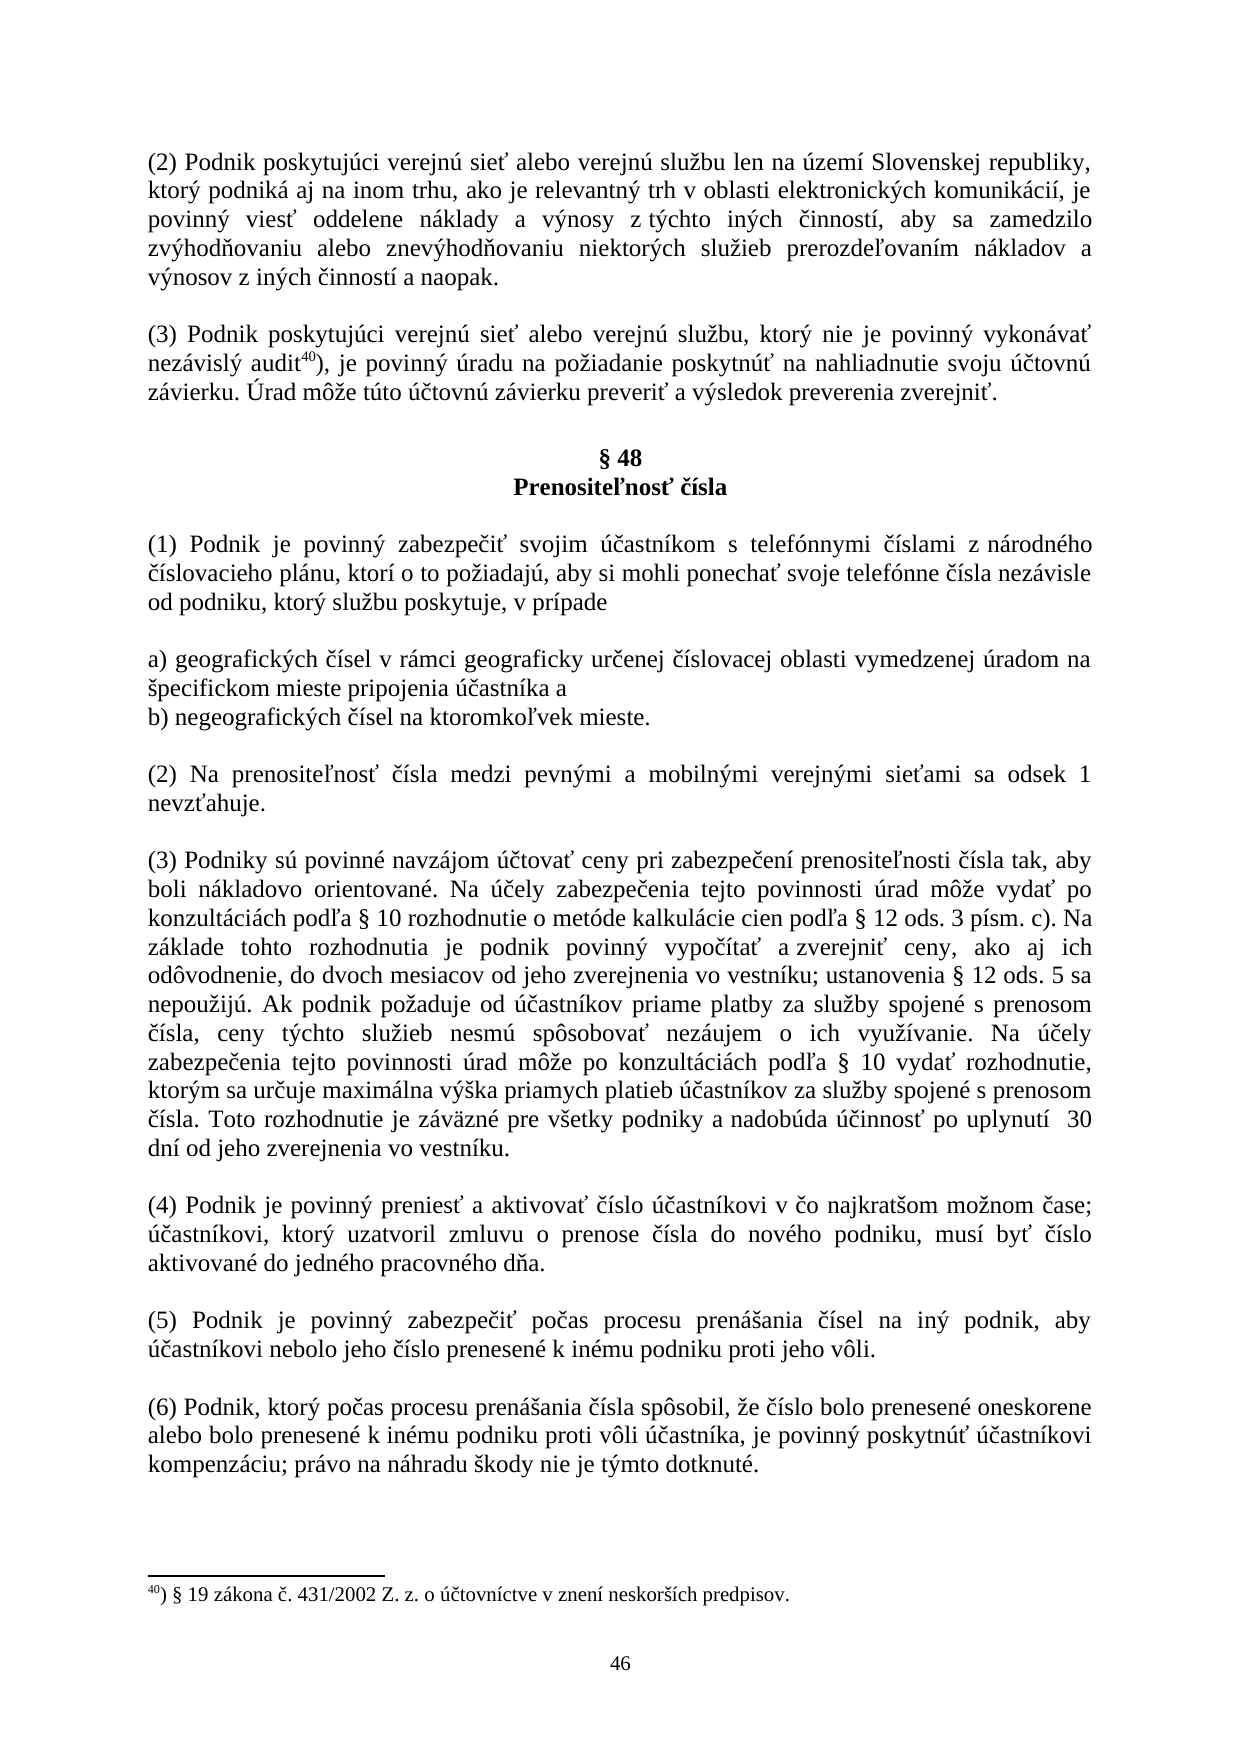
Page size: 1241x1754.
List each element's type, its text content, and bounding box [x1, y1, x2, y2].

text (1) Podnik je povinný zabezpečiť svojim účastníkom s telefónnymi číslami z národného číslovacieho plánu, ktorí o to požiadajú, aby si mohli ponechať svoje telefónne čísla nezávisle od podniku, ktorý službu poskytuje, v prípade [148, 529, 1092, 616]
text (2) Na prenositeľnosť čísla medzi pevnými a mobilnými verejnými sieťami sa odsek 1 nevzťahuje. [148, 759, 1092, 817]
text (3) Podniky sú povinné navzájom účtovať ceny pri zabezpečení prenositeľnosti čísla tak, aby boli nákladovo orientované. Na účely zabezpečenia tejto povinnosti úrad môže vydať po konzultáciách podľa § 10 rozhodnutie o metóde kalkulácie cien podľa § 12 ods. 3 písm. c). Na základe tohto rozhodnutia je podnik povinný vypočítať a zverejniť ceny, ako aj ich odôvodnenie, do dvoch mesiacov od jeho zverejnenia vo vestníku; ustanovenia § 12 ods. 5 sa nepoužijú. Ak podnik požaduje od účastníkov priame platby za služby spojené s prenosom čísla, ceny týchto služieb nesmú spôsobovať nezáujem o ich využívanie. Na účely zabezpečenia tejto povinnosti úrad môže po konzultáciách podľa § 10 vydať rozhodnutie, ktorým sa určuje maximálna výška priamych platieb účastníkov za služby spojené s prenosom čísla. Toto rozhodnutie je záväzné pre všetky podniky a nadobúda účinnosť po uplynutí 30 dní od jeho zverejnenia vo vestníku. [148, 846, 1092, 1162]
text b) negeografických čísel na ktoromkoľvek mieste. [148, 702, 1092, 731]
text (5) Podnik je povinný zabezpečiť počas procesu prenášania čísel na iný podnik, aby účastníkovi nebolo jeho číslo prenesené k inému podniku proti jeho vôli. [148, 1306, 1092, 1363]
text (6) Podnik, ktorý počas procesu prenášania čísla spôsobil, že číslo bolo prenesené oneskorene alebo bolo prenesené k inému podniku proti vôli účastníka, je povinný poskytnúť účastníkovi kompenzáciu; právo na náhradu škody nie je týmto dotknuté. [148, 1392, 1092, 1478]
text a) geografických čísel v rámci geograficky určenej číslovacej oblasti vymedzenej úradom na špecifickom mieste pripojenia účastníka a [148, 644, 1092, 702]
text (2) Podnik poskytujúci verejnú sieť alebo verejnú službu len na území Slovenskej republiky, ktorý podniká aj na inom trhu, ako je relevantný trh v oblasti elektronických komunikácií, je povinný viesť oddelene náklady a výnosy z týchto iných činností, aby sa zamedzilo zvýhodňovaniu alebo znevýhodňovaniu niektorých služieb prerozdeľovaním nákladov a výnosov z iných činností a naopak. [148, 147, 1092, 291]
text § 48 Prenositeľnosť čísla [148, 443, 1092, 501]
text (4) Podnik je povinný preniesť a aktivovať číslo účastníkovi v čo najkratšom možnom čase; účastníkovi, ktorý uzatvoril zmluvu o prenose čísla do nového podniku, musí byť číslo aktivované do jedného pracovného dňa. [148, 1191, 1092, 1277]
text (3) Podnik poskytujúci verejnú sieť alebo verejnú službu, ktorý nie je povinný vykonávať nezávislý audit), je povinný úradu na požiadanie poskytnúť na nahliadnutie svoju účtovnú závierku. Úrad môže túto účtovnú závierku preveriť a výsledok preverenia zverejniť. [148, 319, 1092, 406]
